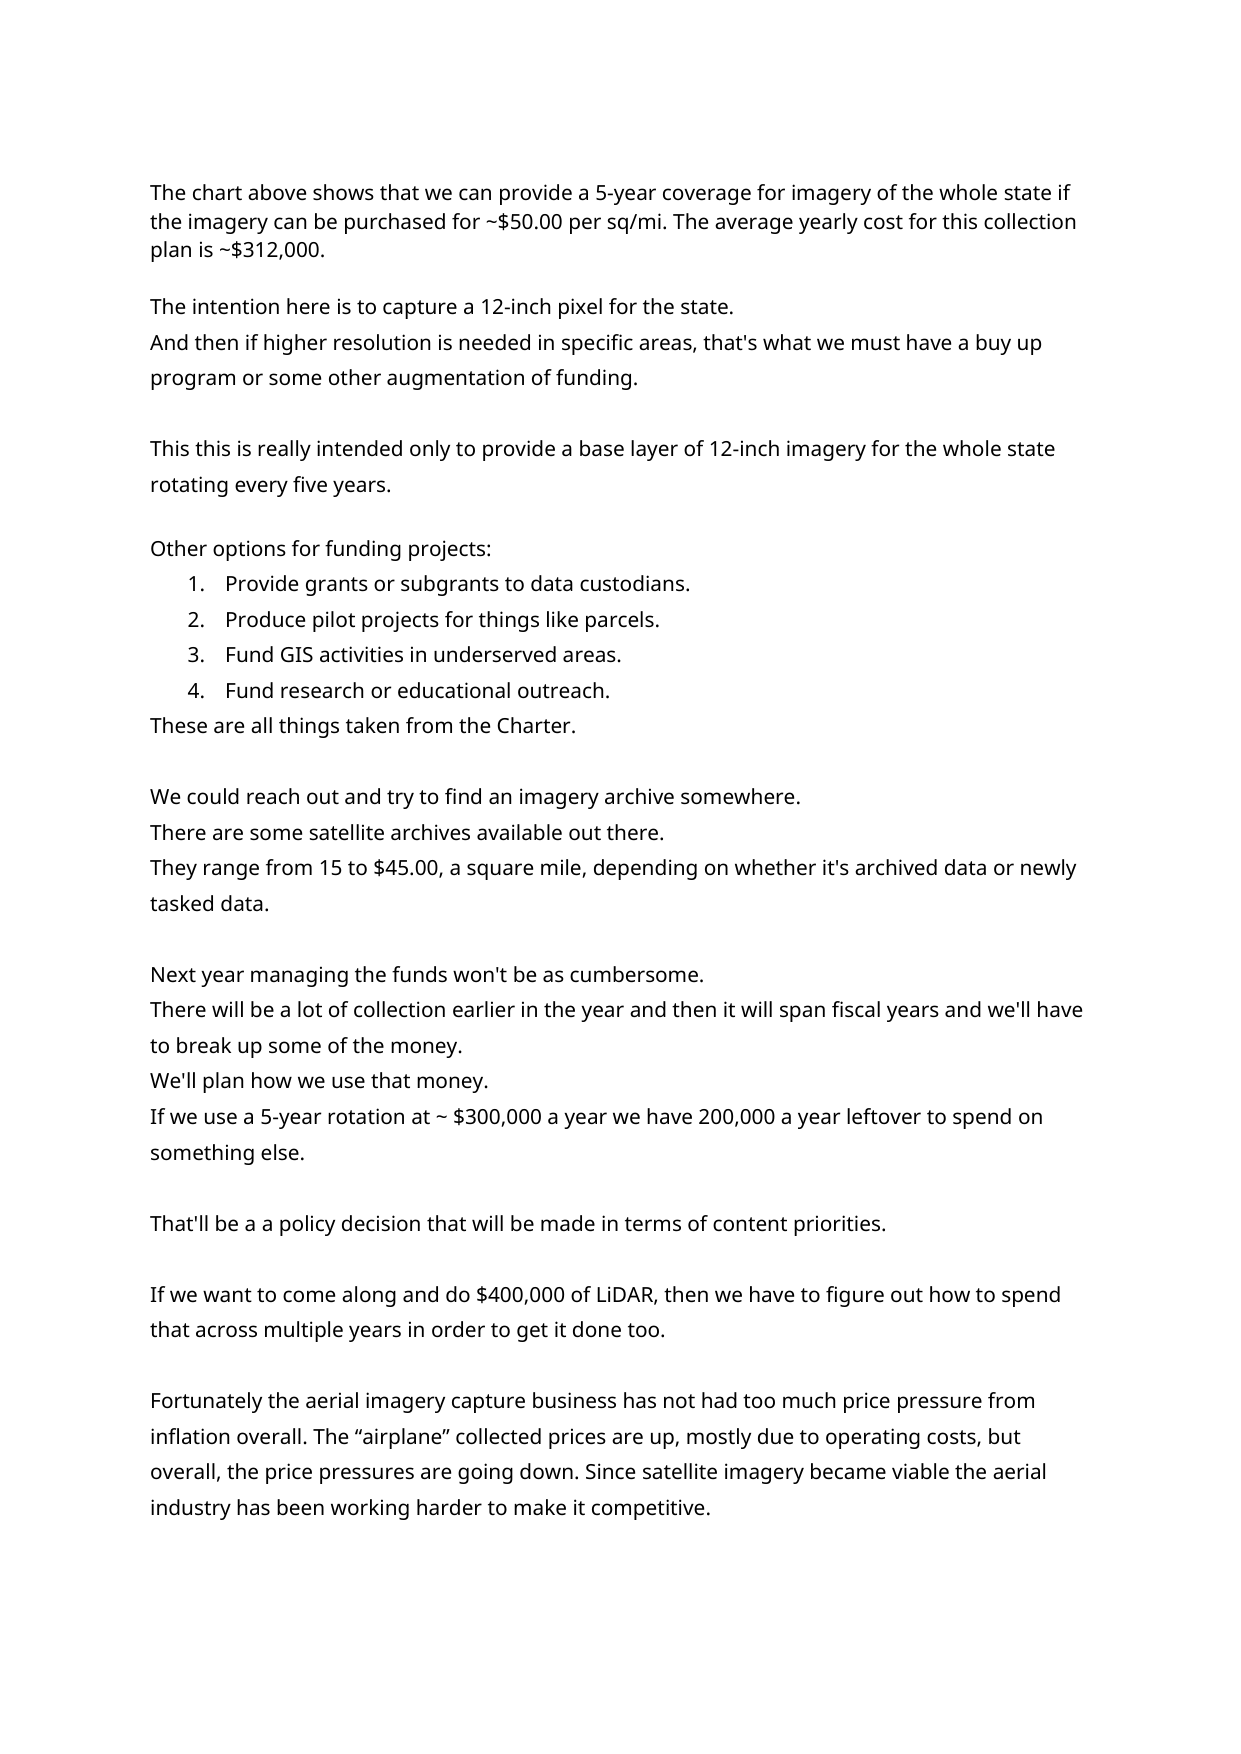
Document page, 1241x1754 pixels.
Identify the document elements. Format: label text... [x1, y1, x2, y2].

text This this is really intended only to provide a base layer of 12-inch imagery for the whole state rotating every five years. [150, 434, 1090, 498]
text Next year managing the funds won't be as cumbersome. There will be a lot of collection earlier in the year and then it will span fiscal years and we'll have to break up some of the money. We'll plan how we use that money. If we use a 5-year rotation at ~ $300,000 a year we have 200,000 a year leftover to spend on something else. That'll be a a policy decision that will be made in terms of content priorities. If we want to come along and do $400,000 of LiDAR, then we have to figure out how to spend that across multiple years in order to get it done too. Fortunately the aerial imagery capture business has not had too much price pressure from inflation overall. The “airplane” collected prices are up, mostly due to operating costs, but overall, the price pressures are going down. Since satellite imagery became viable the aerial industry has been working harder to make it competitive. [150, 924, 1090, 1521]
text These are all things taken from the Charter. [150, 711, 1090, 740]
list Provide grants or subgrants to data custodians. [187, 569, 1090, 598]
text We could reach out and try to find an imagery archive somewhere. There are some satellite archives available out there. They range from 15 to $45.00, a square mile, depending on whether it's archived data or newly tasked data. [150, 747, 1090, 917]
list Fund GIS activities in underserved areas. [187, 640, 1090, 669]
text The intention here is to capture a 12-inch pixel for the state. And then if higher resolution is needed in specific areas, that's what we must have a buy up program or some other augmentation of funding. [150, 292, 1090, 392]
list Fund research or educational outreach. [187, 676, 1090, 704]
text Other options for funding projects: [150, 534, 1090, 562]
list Produce pilot projects for things like parcels. [187, 605, 1090, 633]
text The chart above shows that we can provide a 5-year coverage for imagery of the whole state if the imagery can be purchased for ~$50.00 per sq/mi. The average yearly cost for this collection plan is ~$312,000. [150, 178, 1090, 264]
